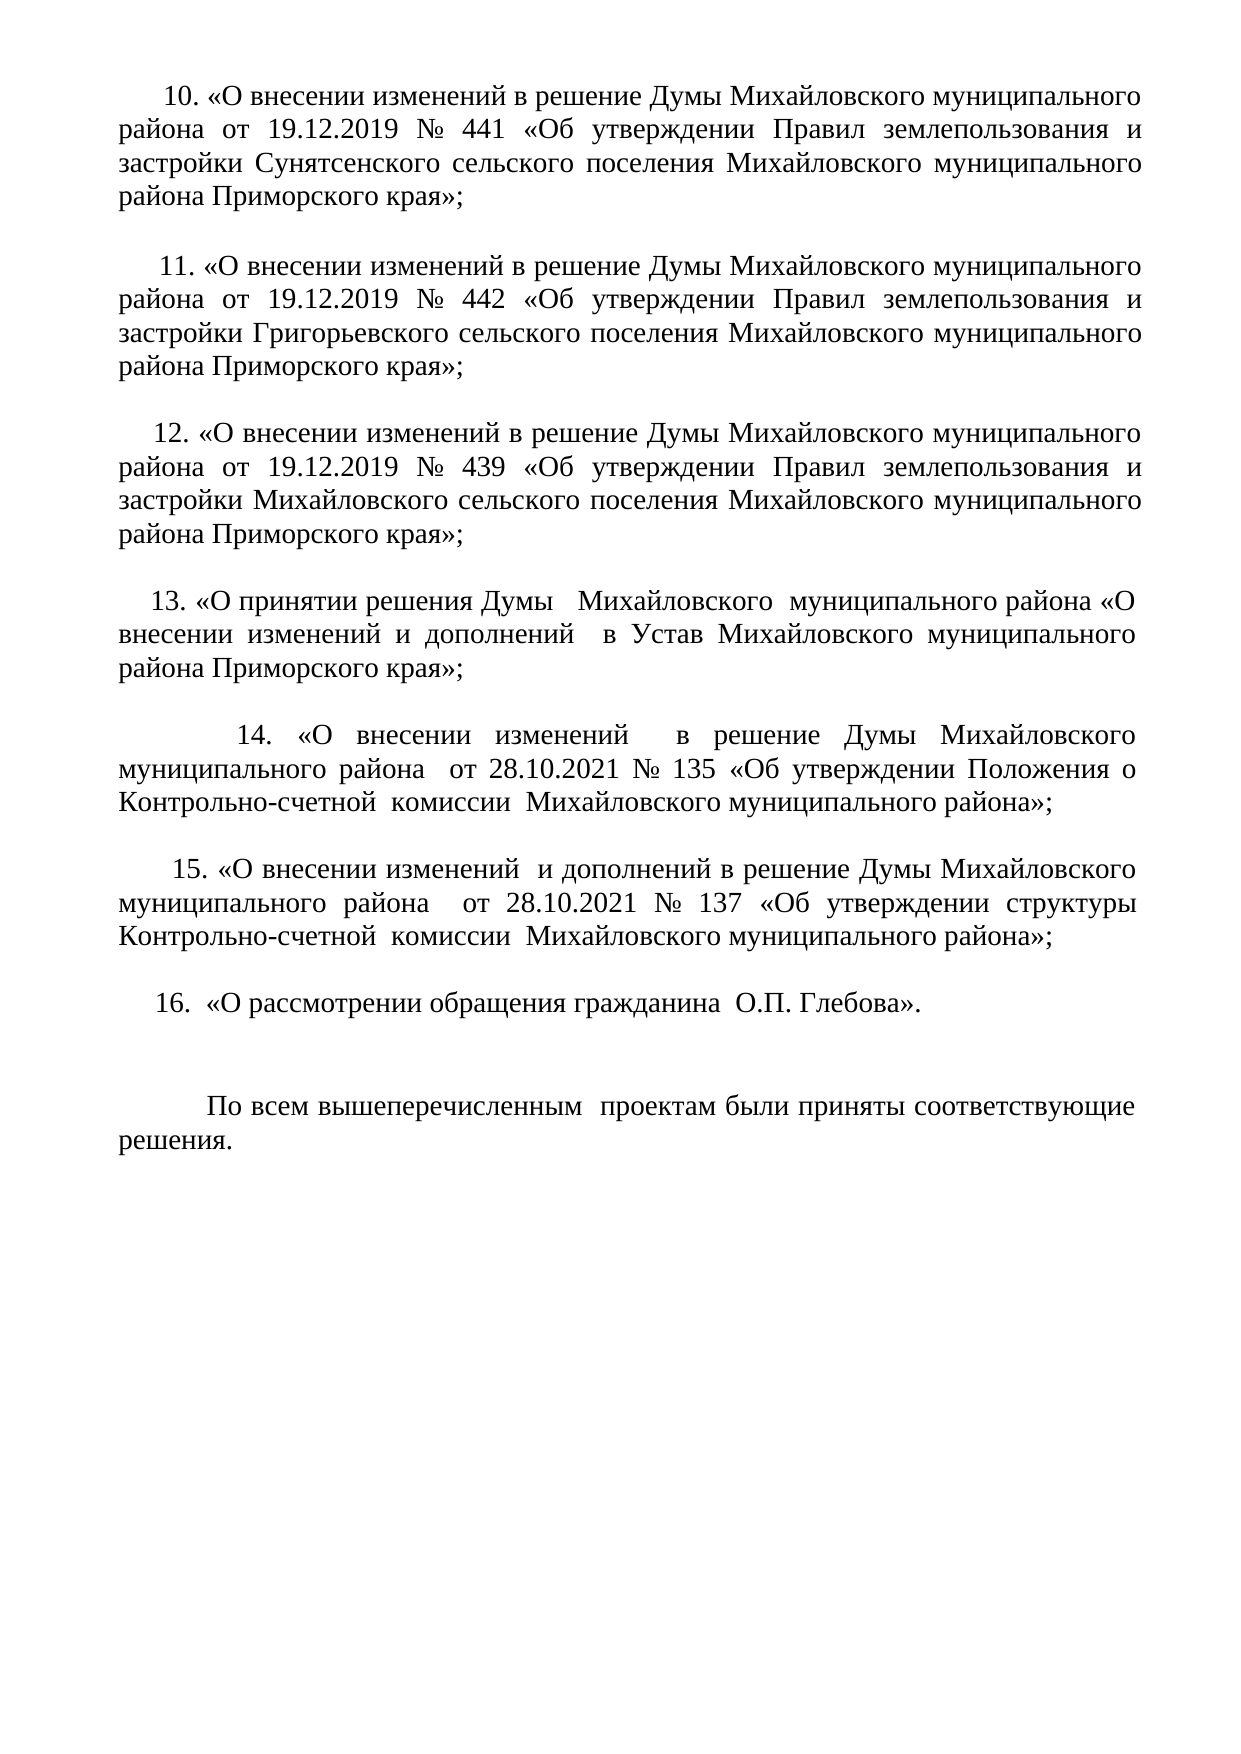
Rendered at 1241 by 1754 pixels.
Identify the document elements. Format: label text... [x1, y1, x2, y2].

text По всем вышеперечисленным проектам были приняты соответствующие решения. [118, 1088, 1137, 1155]
text 14. «О внесении изменений в решение Думы Михайловского муниципального района от 28.10.2021 № 135 «Об утверждении Положения о Контрольно-счетной комиссии Михайловского муниципального района»; [118, 717, 1137, 818]
text 16. «О рассмотрении обращения гражданина О.П. Глебова». [118, 986, 1137, 1019]
text 13. «О принятии решения Думы Михайловского муниципального района «О внесении изменений и дополнений в Устав Михайловского муниципального района Приморского края»; [118, 583, 1137, 684]
subtitle 11. «О внесении изменений в решение Думы Михайловского муниципального района от 19.12.2019 № 442 «Об утверждении Правил землепользования и застройки Григорьевского сельского поселения Михайловского муниципального района Приморского края»; [118, 248, 1143, 382]
subtitle 10. «О внесении изменений в решение Думы Михайловского муниципального района от 19.12.2019 № 441 «Об утверждении Правил землепользования и застройки Сунятсенского сельского поселения Михайловского муниципального района Приморского края»; [118, 78, 1143, 212]
text 15. «О внесении изменений и дополнений в решение Думы Михайловского муниципального района от 28.10.2021 № 137 «Об утверждении структуры Контрольно-счетной комиссии Михайловского муниципального района»; [118, 851, 1137, 952]
subtitle 12. «О внесении изменений в решение Думы Михайловского муниципального района от 19.12.2019 № 439 «Об утверждении Правил землепользования и застройки Михайловского сельского поселения Михайловского муниципального района Приморского края»; [118, 415, 1143, 549]
